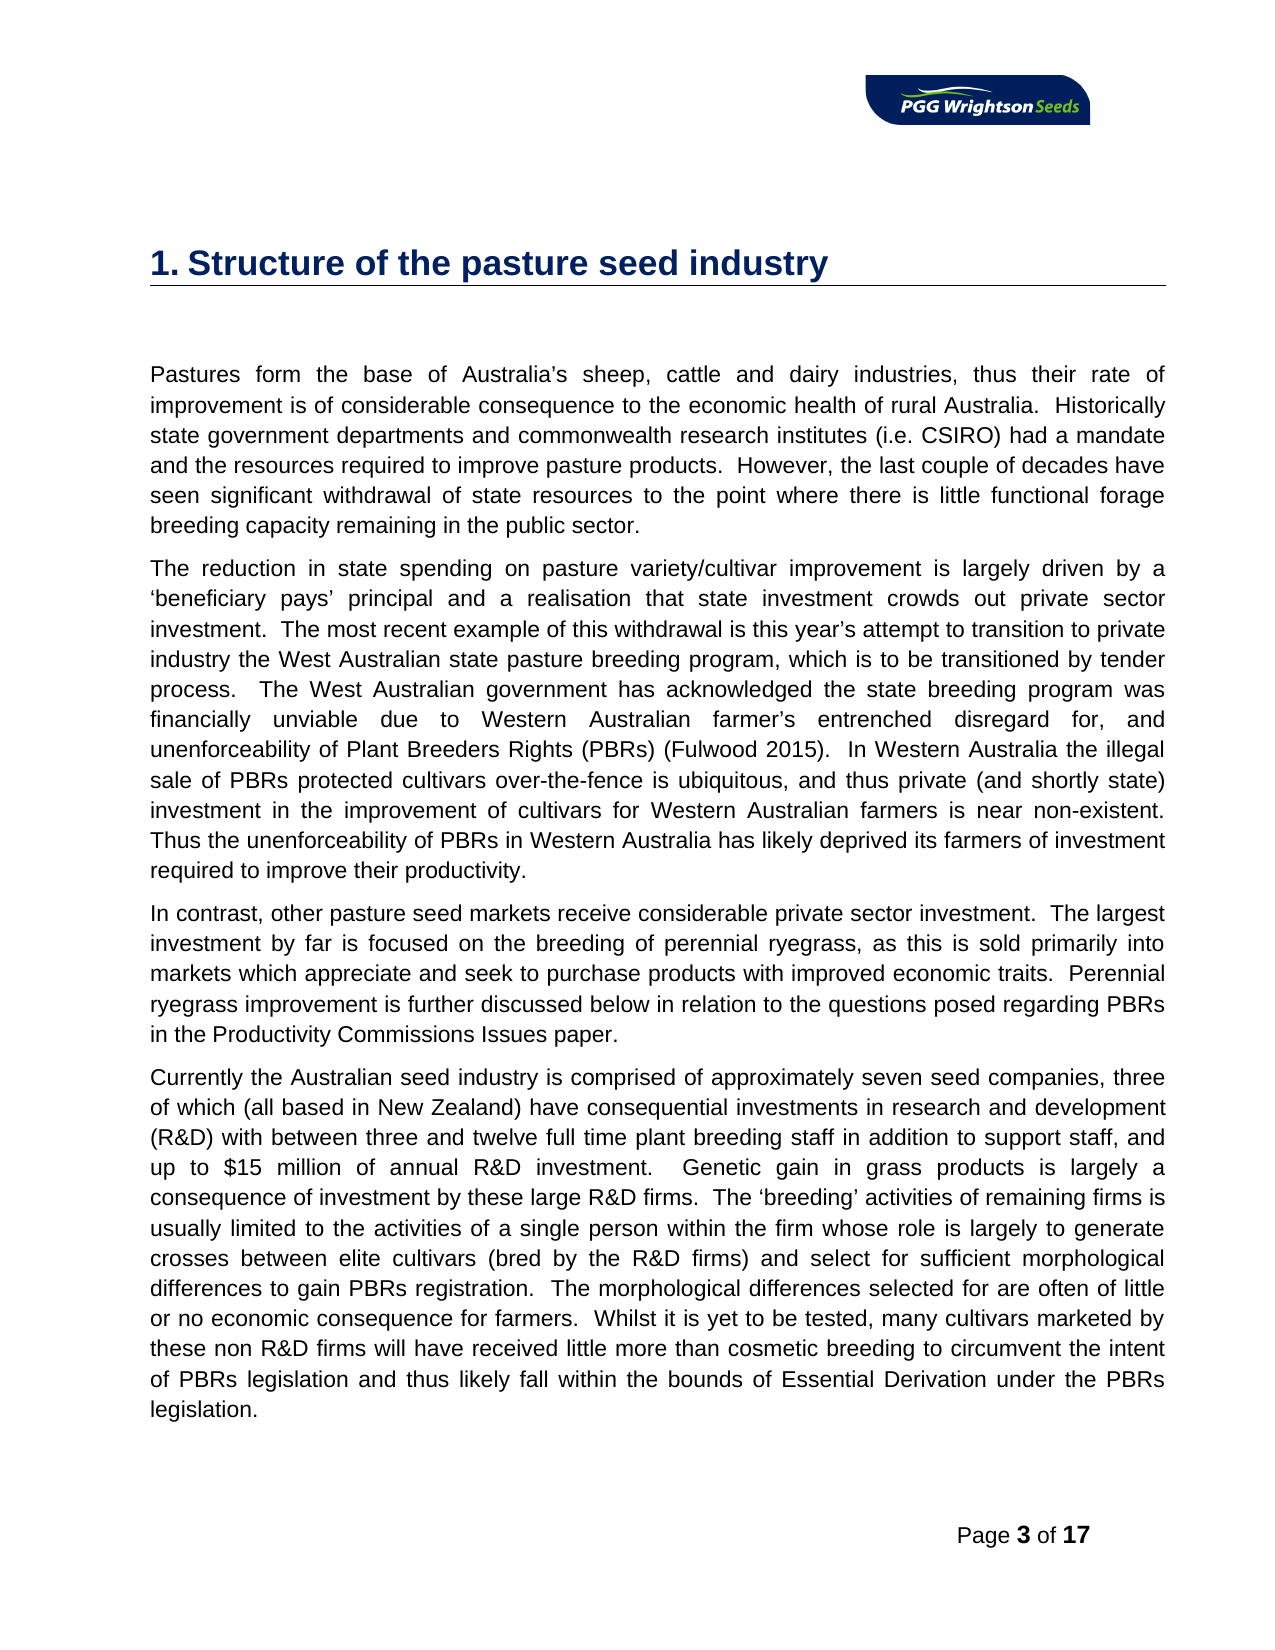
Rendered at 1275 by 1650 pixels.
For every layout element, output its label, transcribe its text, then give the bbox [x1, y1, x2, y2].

text Pastures form the base of Australia’s sheep, cattle and dairy industries, thus their rate of improvement is of considerable consequence to the economic health of rural Australia. Historically state government departments and commonwealth research institutes (i.e. CSIRO) had a mandate and the resources required to improve pasture products. However, the last couple of decades have seen significant withdrawal of state resources to the point where there is little functional forage breeding capacity remaining in the public sector. [150, 361, 1166, 539]
text In contrast, other pasture seed markets receive considerable private sector investment. The largest investment by far is focused on the breeding of perennial ryegrass, as this is sold primarily into markets which appreciate and seek to purchase products with improved economic traits. Perennial ryegrass improvement is further discussed below in relation to the questions posed regarding PBRs in the Productivity Commissions Issues paper. [150, 900, 1166, 1047]
picture [865, 75, 1091, 125]
subtitle Structure of the pasture seed industry [150, 242, 1166, 285]
text Currently the Australian seed industry is comprised of approximately seven seed companies, three of which (all based in New Zealand) have consequential investments in research and development (R&D) with between three and twelve full time plant breeding staff in addition to support staff, and up to $15 million of annual R&D investment. Genetic gain in grass products is largely a consequence of investment by these large R&D firms. The ‘breeding’ activities of remaining firms is usually limited to the activities of a single person within the firm whose role is largely to generate crosses between elite cultivars (bred by the R&D firms) and select for sufficient morphological differences to gain PBRs registration. The morphological differences selected for are often of little or no economic consequence for farmers. Whilst it is yet to be tested, many cultivars marketed by these non R&D firms will have received little more than cosmetic breeding to circumvent the intent of PBRs legislation and thus likely fall within the bounds of Essential Derivation under the PBRs legislation. [150, 1063, 1166, 1422]
text The reduction in state spending on pasture variety/cultivar improvement is largely driven by a ‘beneficiary pays’ principal and a realisation that state investment crowds out private sector investment. The most recent example of this withdrawal is this year’s attempt to transition to private industry the West Australian state pasture breeding program, which is to be transitioned by tender process. The West Australian government has acknowledged the state breeding program was financially unviable due to Western Australian farmer’s entrenched disregard for, and unenforceability of Plant Breeders Rights (PBRs) (Fulwood 2015). In Western Australia the illegal sale of PBRs protected cultivars over-the-fence is ubiquitous, and thus private (and shortly state) investment in the improvement of cultivars for Western Australian farmers is near non-existent. Thus the unenforceability of PBRs in Western Australia has likely deprived its farmers of investment required to improve their productivity. [150, 555, 1166, 883]
